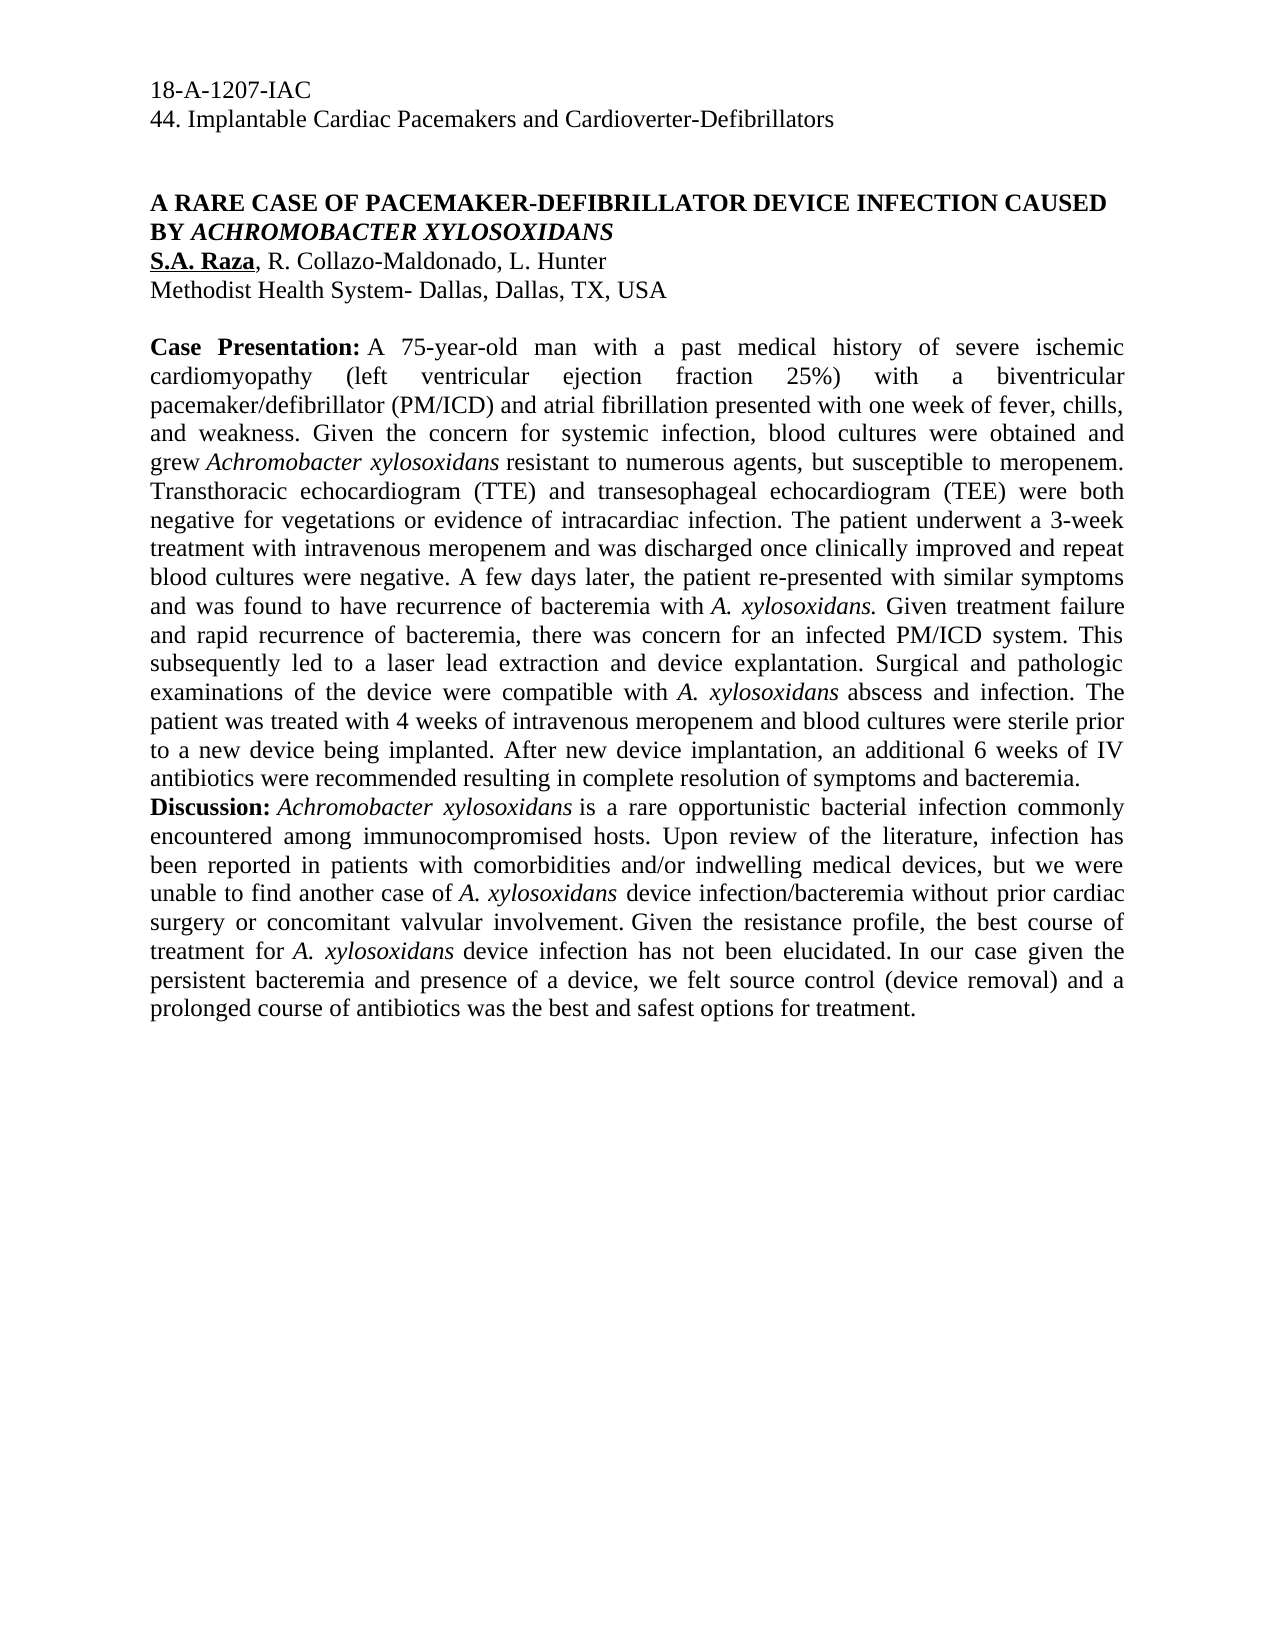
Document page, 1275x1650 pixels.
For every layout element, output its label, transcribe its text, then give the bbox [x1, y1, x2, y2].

text S.A. Raza, R. Collazo-Maldonado, L. Hunter [150, 246, 1125, 275]
text Discussion: Achromobacter xylosoxidans is a rare opportunistic bacterial infection commonly encountered among immunocompromised hosts. Upon review of the literature, infection has been reported in patients with comorbidities and/or indwelling medical devices, but we were unable to find another case of A. xylosoxidans device infection/bacteremia without prior cardiac surgery or concomitant valvular involvement. Given the resistance profile, the best course of treatment for A. xylosoxidans device infection has not been elucidated. In our case given the persistent bacteremia and presence of a device, we felt source control (device removal) and a prolonged course of antibiotics was the best and safest options for treatment. [150, 792, 1125, 1022]
text Methodist Health System- Dallas, Dallas, TX, USA [150, 275, 1125, 303]
text Case Presentation: A 75-year-old man with a past medical history of severe ischemic cardiomyopathy (left ventricular ejection fraction 25%) with a biventricular pacemaker/defibrillator (PM/ICD) and atrial fibrillation presented with one week of fever, chills, and weakness. Given the concern for systemic infection, blood cultures were obtained and grew Achromobacter xylosoxidans resistant to numerous agents, but susceptible to meropenem. Transthoracic echocardiogram (TTE) and transesophageal echocardiogram (TEE) were both negative for vegetations or evidence of intracardiac infection. The patient underwent a 3-week treatment with intravenous meropenem and was discharged once clinically improved and repeat blood cultures were negative. A few days later, the patient re-presented with similar symptoms and was found to have recurrence of bacteremia with A. xylosoxidans. Given treatment failure and rapid recurrence of bacteremia, there was concern for an infected PM/ICD system. This subsequently led to a laser lead extraction and device explantation. Surgical and pathologic examinations of the device were compatible with A. xylosoxidans abscess and infection. The patient was treated with 4 weeks of intravenous meropenem and blood cultures were sterile prior to a new device being implanted. After new device implantation, an additional 6 weeks of IV antibiotics were recommended resulting in complete resolution of symptoms and bacteremia. [150, 332, 1125, 792]
text A RARE CASE OF PACEMAKER-DEFIBRILLATOR DEVICE INFECTION CAUSED BY ACHROMOBACTER XYLOSOXIDANS [150, 188, 1125, 246]
